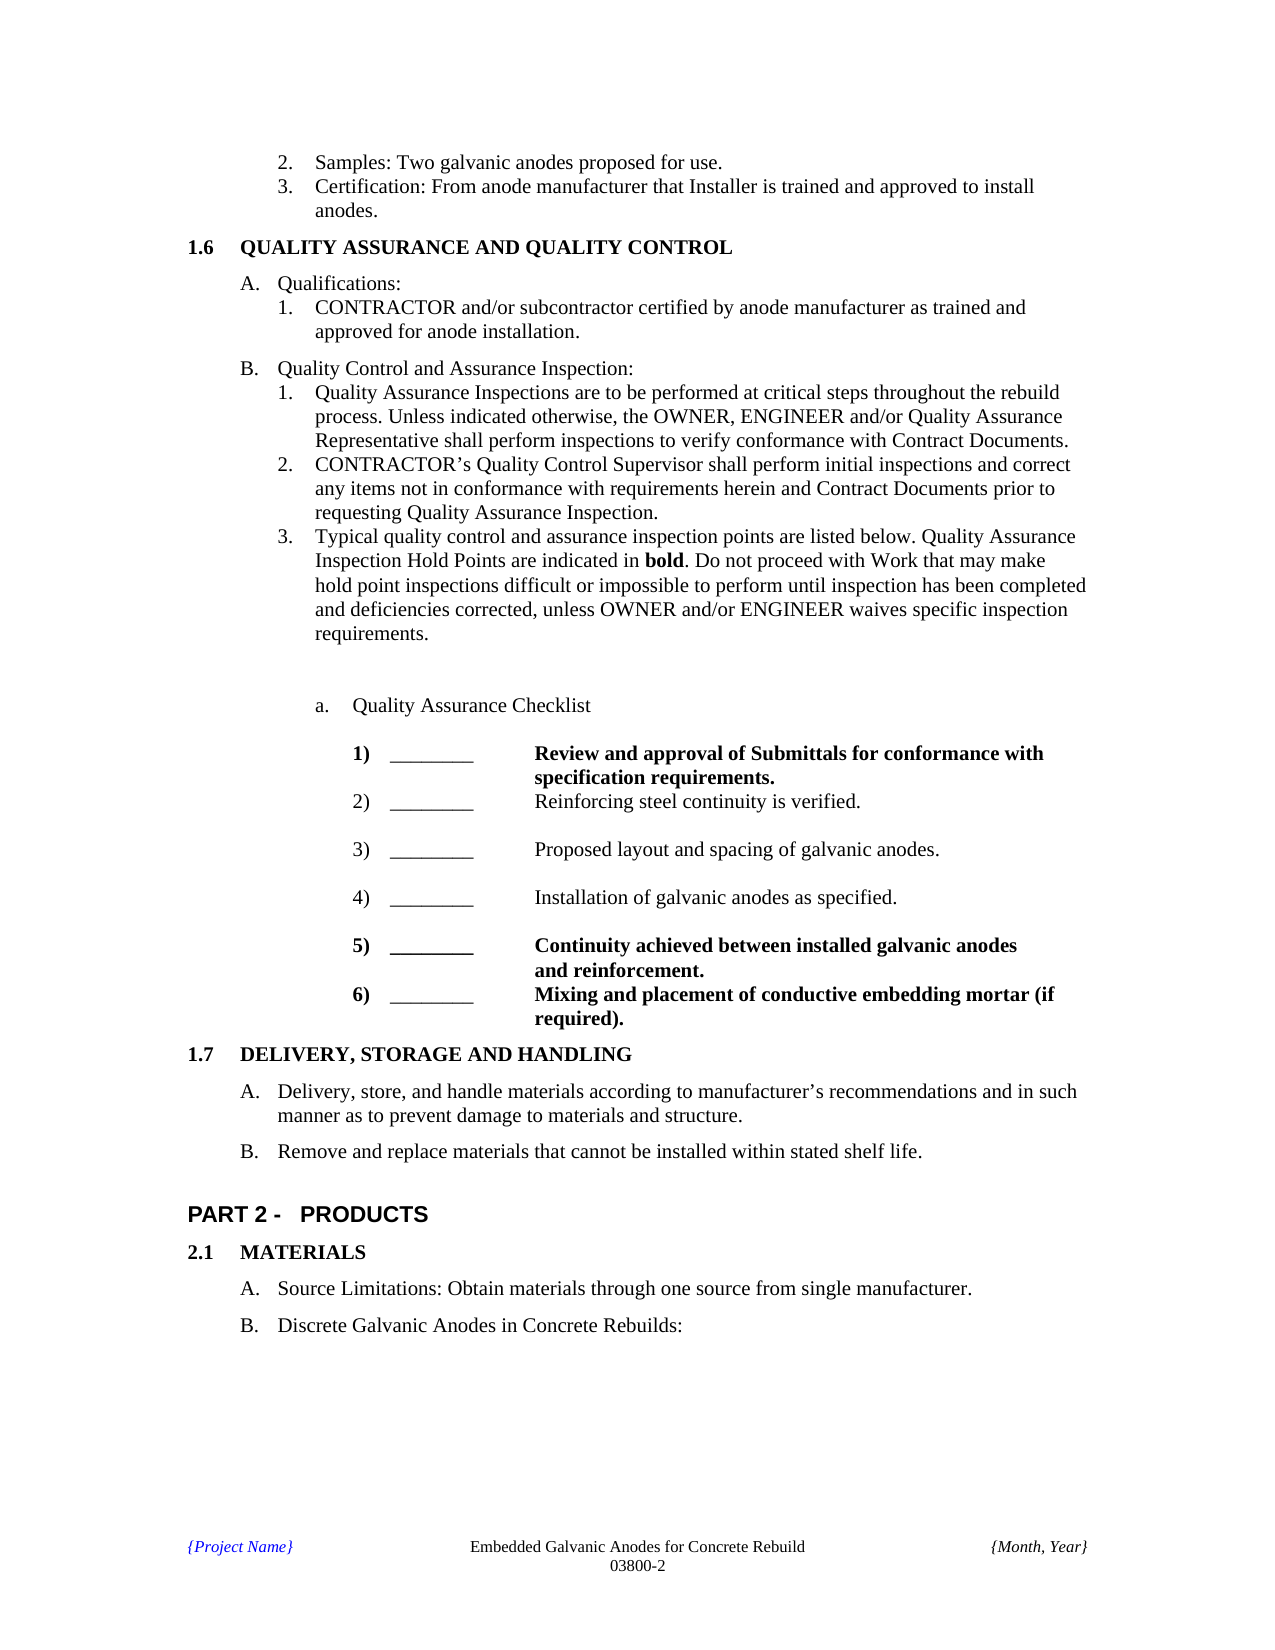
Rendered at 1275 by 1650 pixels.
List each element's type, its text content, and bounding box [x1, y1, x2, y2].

subtitle products [187, 1201, 1087, 1227]
subtitle ________ Mixing and placement of conductive embedding mortar (if [352, 982, 1087, 1006]
subtitle Quality Control and Assurance Inspection: [240, 356, 1087, 380]
subtitle ________ Installation of galvanic anodes as specified. [352, 885, 1087, 909]
subtitle required). [390, 1006, 1087, 1030]
subtitle CONTRACTOR and/or subcontractor certified by anode manufacturer as trained and approved for anode installation. [277, 295, 1087, 343]
subtitle ________ Proposed layout and spacing of galvanic anodes. [352, 837, 1087, 861]
subtitle Certification: From anode manufacturer that Installer is trained and approved to install anodes. [277, 174, 1087, 222]
subtitle Source Limitations: Obtain materials through one source from single manufacturer. [240, 1276, 1087, 1300]
subtitle quality assurance and quality control [187, 235, 1087, 259]
subtitle specification requirements. [390, 765, 1087, 789]
subtitle and reinforcement. [390, 957, 1087, 982]
subtitle CONTRACTOR’s Quality Control Supervisor shall perform initial inspections and correct any items not in conformance with requirements herein and Contract Documents prior to requesting Quality Assurance Inspection. [277, 452, 1087, 524]
subtitle ________ Reinforcing steel continuity is verified. [352, 789, 1087, 813]
subtitle Quality Assurance Checklist [315, 693, 1087, 717]
subtitle Quality Assurance Inspections are to be performed at critical steps throughout the rebuild process. Unless indicated otherwise, the OWNER, ENGINEER and/or Quality Assurance Representative shall perform inspections to verify conformance with Contract Documents. [277, 380, 1087, 452]
subtitle materials [187, 1240, 1087, 1264]
subtitle delivery, storage and handling [187, 1042, 1087, 1066]
subtitle Delivery, store, and handle materials according to manufacturer’s recommendations and in such manner as to prevent damage to materials and structure. [240, 1079, 1087, 1127]
subtitle ________ Review and approval of Submittals for conformance with [352, 741, 1087, 765]
subtitle Qualifications: [240, 271, 1087, 295]
subtitle Typical quality control and assurance inspection points are listed below. Quality Assurance Inspection Hold Points are indicated in bold. Do not proceed with Work that may make hold point inspections difficult or impossible to perform until inspection has been completed and deficiencies corrected, unless OWNER and/or ENGINEER waives specific inspection requirements. [277, 524, 1087, 645]
subtitle ________ Continuity achieved between installed galvanic anodes [352, 933, 1087, 957]
subtitle Discrete Galvanic Anodes in Concrete Rebuilds: [240, 1313, 1087, 1337]
subtitle Samples: Two galvanic anodes proposed for use. [277, 150, 1087, 174]
subtitle Remove and replace materials that cannot be installed within stated shelf life. [240, 1139, 1087, 1163]
